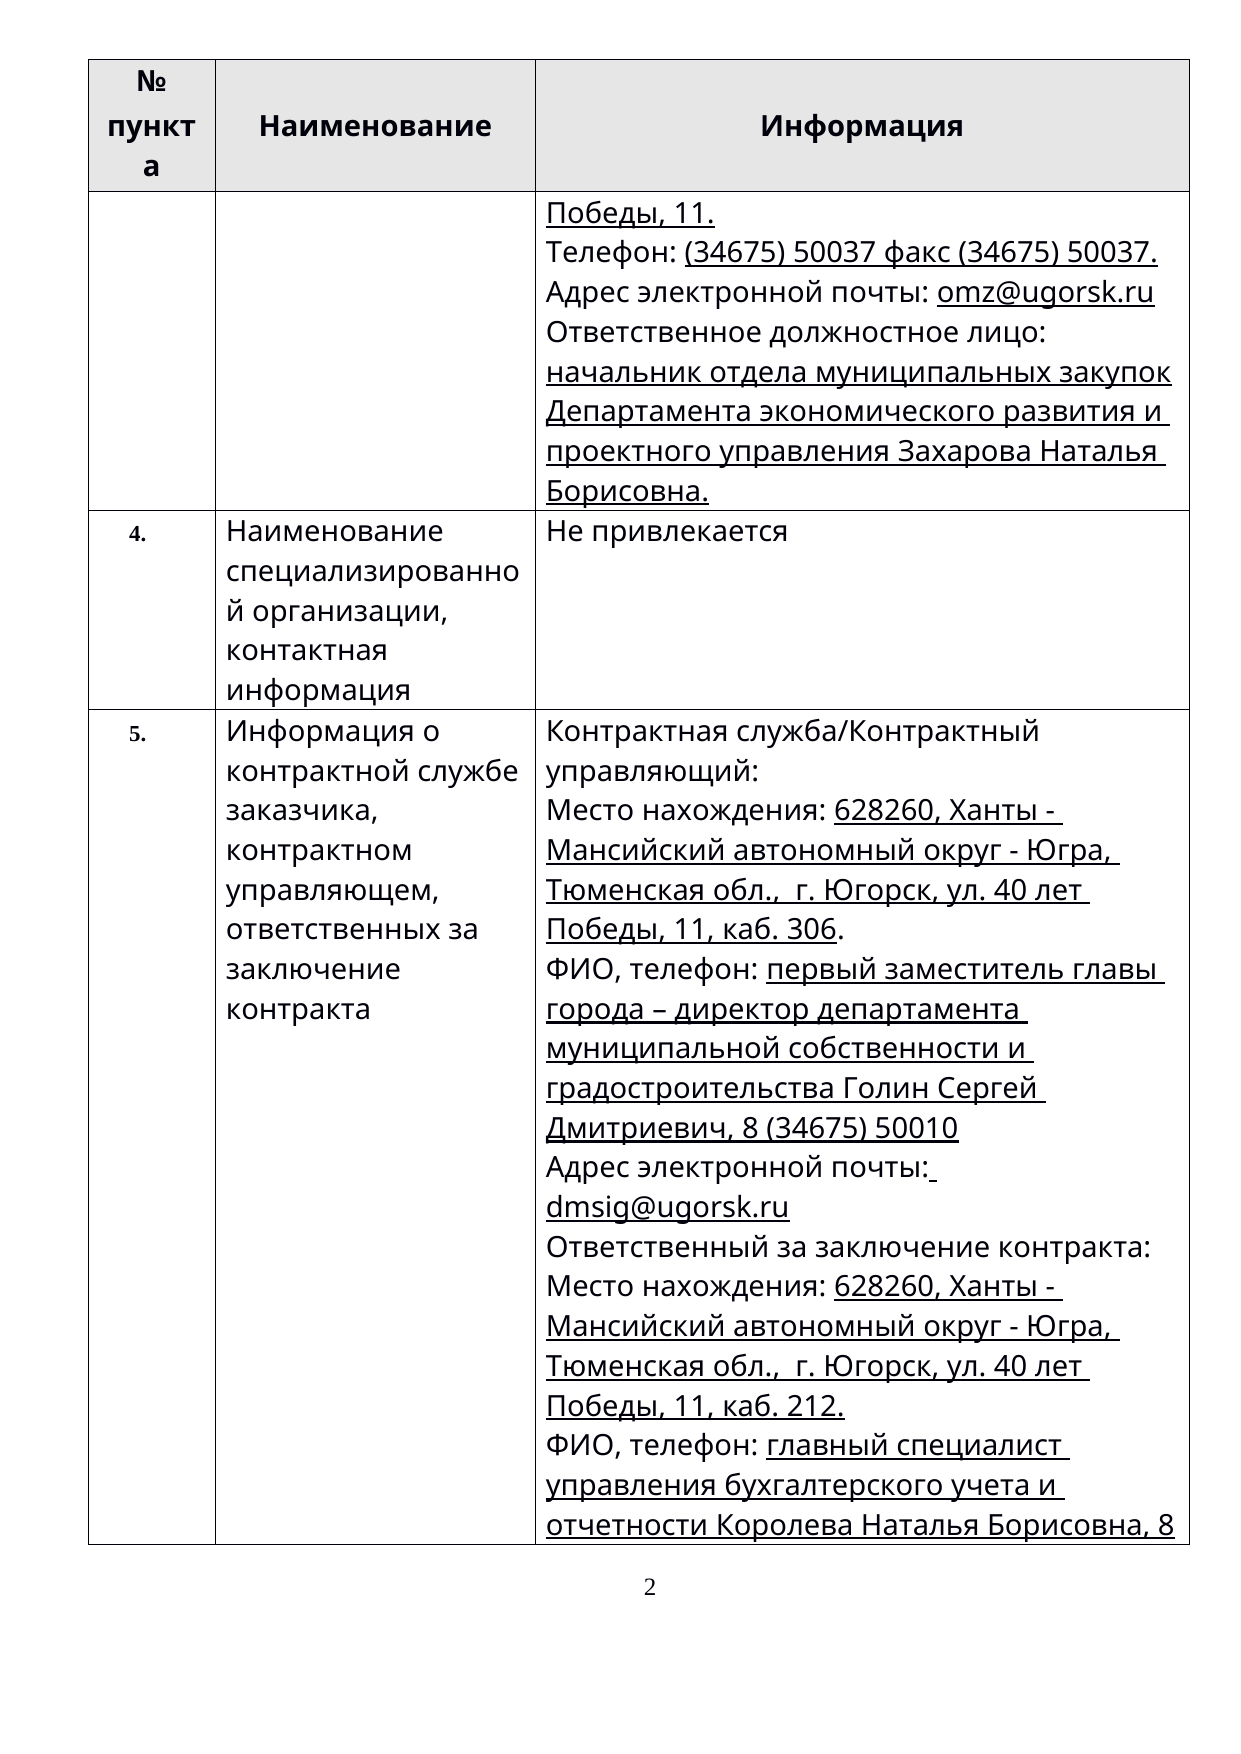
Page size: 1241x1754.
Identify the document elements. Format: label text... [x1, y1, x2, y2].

table_cell Не привлекается [536, 511, 1189, 709]
table_cell [89, 710, 215, 1543]
table_header Информация [536, 60, 1189, 191]
table_cell Наименование специализированной организации, контактная информация [216, 511, 535, 709]
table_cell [216, 710, 535, 1543]
table_cell [89, 511, 215, 709]
table_header № пункта [89, 60, 215, 191]
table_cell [536, 192, 1189, 509]
table_cell [89, 192, 215, 509]
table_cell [216, 192, 535, 509]
table_header Наименование [216, 60, 535, 191]
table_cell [536, 710, 1189, 1543]
